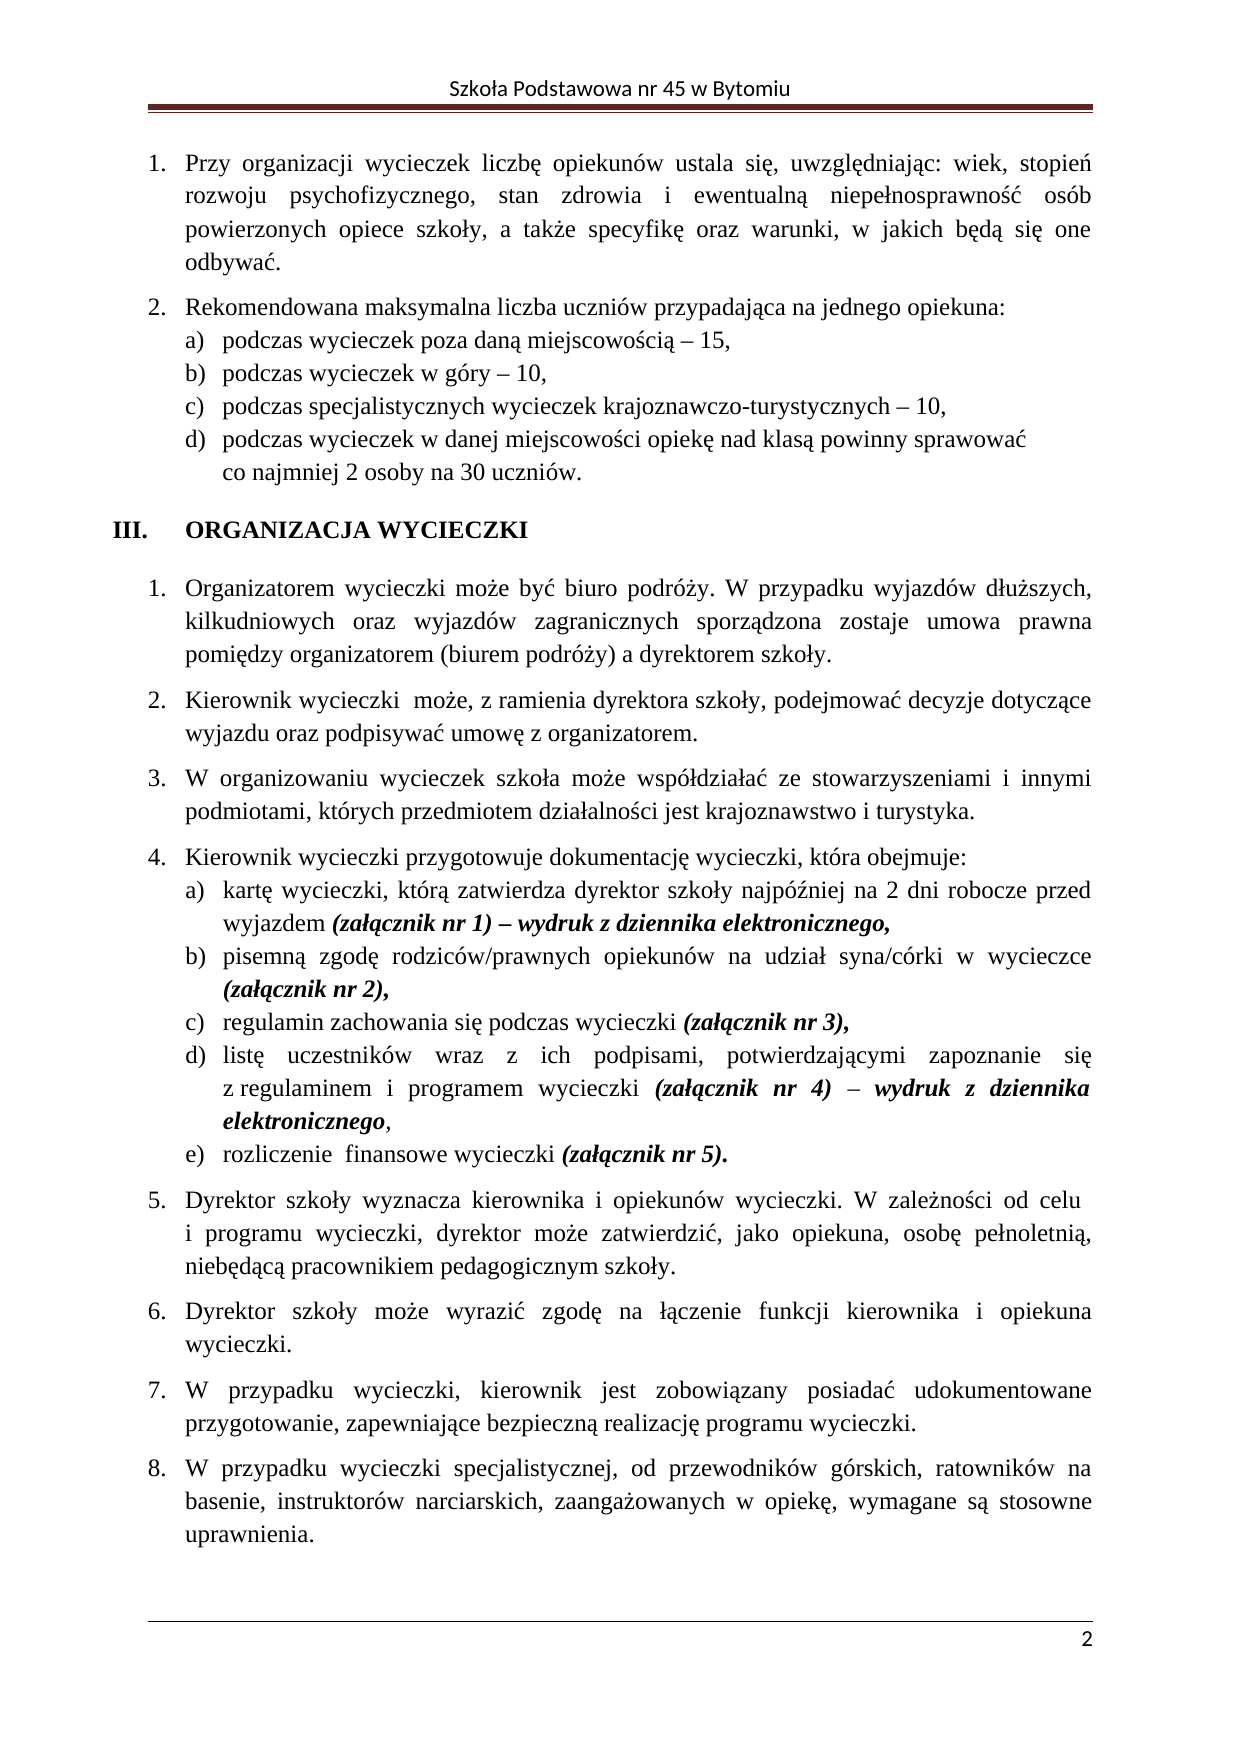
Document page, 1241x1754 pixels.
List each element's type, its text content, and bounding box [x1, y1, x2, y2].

list podczas wycieczek w góry – 10, [185, 358, 1093, 387]
list podczas wycieczek poza daną miejscowością – 15, [185, 325, 1093, 354]
list rozliczenie finansowe wycieczki (załącznik nr 5). [185, 1139, 1093, 1168]
list listę uczestników wraz z ich podpisami, potwierdzającymi zapoznanie się z regulaminem i programem wycieczki (załącznik nr 4) – wydruk z dziennika elektronicznego, [185, 1040, 1093, 1135]
list W przypadku wycieczki specjalistycznej, od przewodników górskich, ratowników na basenie, instruktorów narciarskich, zaangażowanych w opiekę, wymagane są stosowne uprawnienia. [148, 1453, 1093, 1548]
list Kierownik wycieczki przygotowuje dokumentację wycieczki, która obejmuje: [148, 842, 1093, 871]
list ORGANIZACJA WYCIECZKI [148, 515, 1093, 544]
list Dyrektor szkoły może wyrazić zgodę na łączenie funkcji kierownika i opiekuna wycieczki. [148, 1296, 1093, 1358]
list W przypadku wycieczki, kierownik jest zobowiązany posiadać udokumentowane przygotowanie, zapewniające bezpieczną realizację programu wycieczki. [148, 1375, 1093, 1437]
list W organizowaniu wycieczek szkoła może współdziałać ze stowarzyszeniami i innymi podmiotami, których przedmiotem działalności jest krajoznawstwo i turystyka. [148, 763, 1093, 825]
list regulamin zachowania się podczas wycieczki (załącznik nr 3), [185, 1007, 1093, 1036]
list Przy organizacji wycieczek liczbę opiekunów ustala się, uwzględniając: wiek, stopień rozwoju psychofizycznego, stan zdrowia i ewentualną niepełnosprawność osób powierzonych opiece szkoły, a także specyfikę oraz warunki, w jakich będą się one odbywać. [148, 148, 1093, 275]
list Dyrektor szkoły wyznacza kierownika i opiekunów wycieczki. W zależności od celu i programu wycieczki, dyrektor może zatwierdzić, jako opiekuna, osobę pełnoletnią, niebędącą pracownikiem pedagogicznym szkoły. [148, 1185, 1093, 1279]
list pisemną zgodę rodziców/prawnych opiekunów na udział syna/córki w wycieczce (załącznik nr 2), [185, 941, 1093, 1003]
list kartę wycieczki, którą zatwierdza dyrektor szkoły najpóźniej na 2 dni robocze przed wyjazdem (załącznik nr 1) – wydruk z dziennika elektronicznego, [185, 875, 1093, 937]
list podczas specjalistycznych wycieczek krajoznawczo-turystycznych – 10, [185, 391, 1093, 420]
list podczas wycieczek w danej miejscowości opiekę nad klasą powinny sprawować co najmniej 2 osoby na 30 uczniów. [185, 424, 1093, 486]
list Rekomendowana maksymalna liczba uczniów przypadająca na jednego opiekuna: [148, 292, 1093, 321]
list Kierownik wycieczki może, z ramienia dyrektora szkoły, podejmować decyzje dotyczące wyjazdu oraz podpisywać umowę z organizatorem. [148, 685, 1093, 747]
list Organizatorem wycieczki może być biuro podróży. W przypadku wyjazdów dłuższych, kilkudniowych oraz wyjazdów zagranicznych sporządzona zostaje umowa prawna pomiędzy organizatorem (biurem podróży) a dyrektorem szkoły. [148, 573, 1093, 668]
